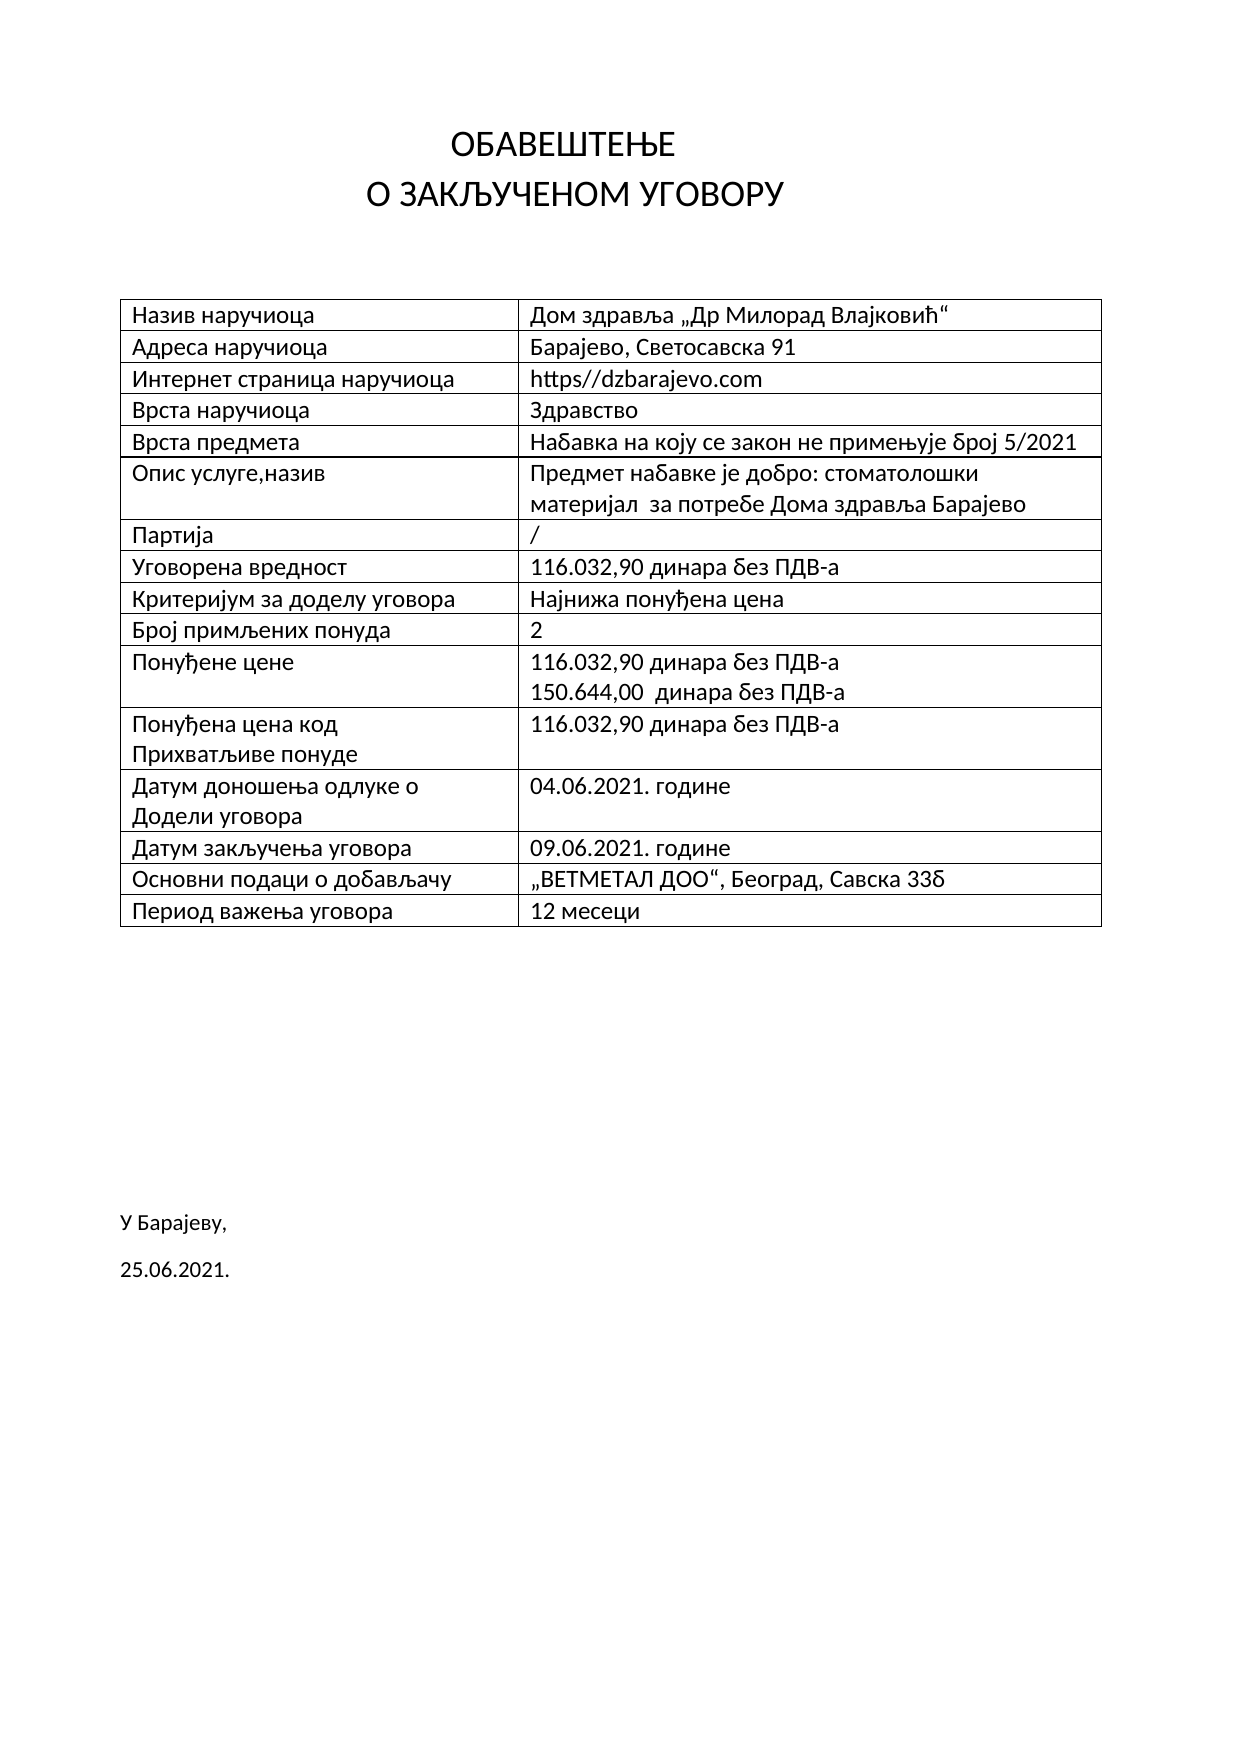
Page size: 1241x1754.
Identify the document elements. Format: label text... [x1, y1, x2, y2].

table_cell 09.06.2021. године [519, 832, 1101, 863]
table_cell Понуђене цене [121, 646, 518, 707]
table_cell Уговорена вредност [121, 551, 518, 582]
table_cell Здравство [519, 394, 1101, 425]
table_cell Врста наручиоца [121, 394, 518, 425]
table_cell 116.032,90 динара без ПДВ-а [519, 551, 1101, 582]
table_cell 2 [519, 614, 1101, 645]
table_cell Набавка на коју се закон не примењује број 5/2021 [519, 426, 1101, 456]
table_cell Број примљених понуда [121, 614, 518, 645]
table_cell Адреса наручиоца [121, 331, 518, 362]
table_header Назив наручиоца [121, 300, 518, 330]
table_cell 116.032,90 динара без ПДВ-а 150.644,00 динара без ПДВ-а [519, 646, 1101, 707]
table_cell 116.032,90 динара без ПДВ-а [519, 708, 1101, 769]
table_cell Понуђена цена код Прихватљиве понуде [121, 708, 518, 769]
table_cell Интернет страница наручиоца [121, 363, 518, 393]
table_cell Период важења уговора [121, 895, 518, 926]
text 25.06.2021. [120, 1255, 1102, 1283]
table_header Дом здравља „Др Милорад Влајковић“ [519, 300, 1101, 330]
table_cell „ВЕТМЕТАЛ ДОО“, Београд, Савска 33б [519, 864, 1101, 894]
table_cell Барајево, Светосавска 91 [519, 331, 1101, 362]
table_cell Критеријум за доделу уговора [121, 583, 518, 613]
table_cell Партија [121, 520, 518, 550]
table_cell Најнижа понуђена цена [519, 583, 1101, 613]
table_cell https//dzbarajevo.com [519, 363, 1101, 393]
table_cell Основни подаци о добављачу [121, 864, 518, 894]
table_cell / [519, 520, 1101, 550]
table_cell 04.06.2021. године [519, 770, 1101, 831]
text ОБАВЕШТЕЊЕ [120, 120, 1102, 166]
table_cell Врста предмета [121, 426, 518, 456]
text О ЗАКЉУЧЕНОМ УГОВОРУ [120, 169, 1102, 215]
table_cell Предмет набавке је добро: стоматолошки материјал за потребе Дома здравља Барајево [519, 458, 1101, 518]
table_cell Датум доношења одлуке о Додели уговора [121, 770, 518, 831]
table_cell 12 месеци [519, 895, 1101, 926]
table_cell Опис услуге,назив [121, 458, 518, 518]
table_cell Датум закључења уговора [121, 832, 518, 863]
text У Барајеву, [120, 1208, 1102, 1236]
